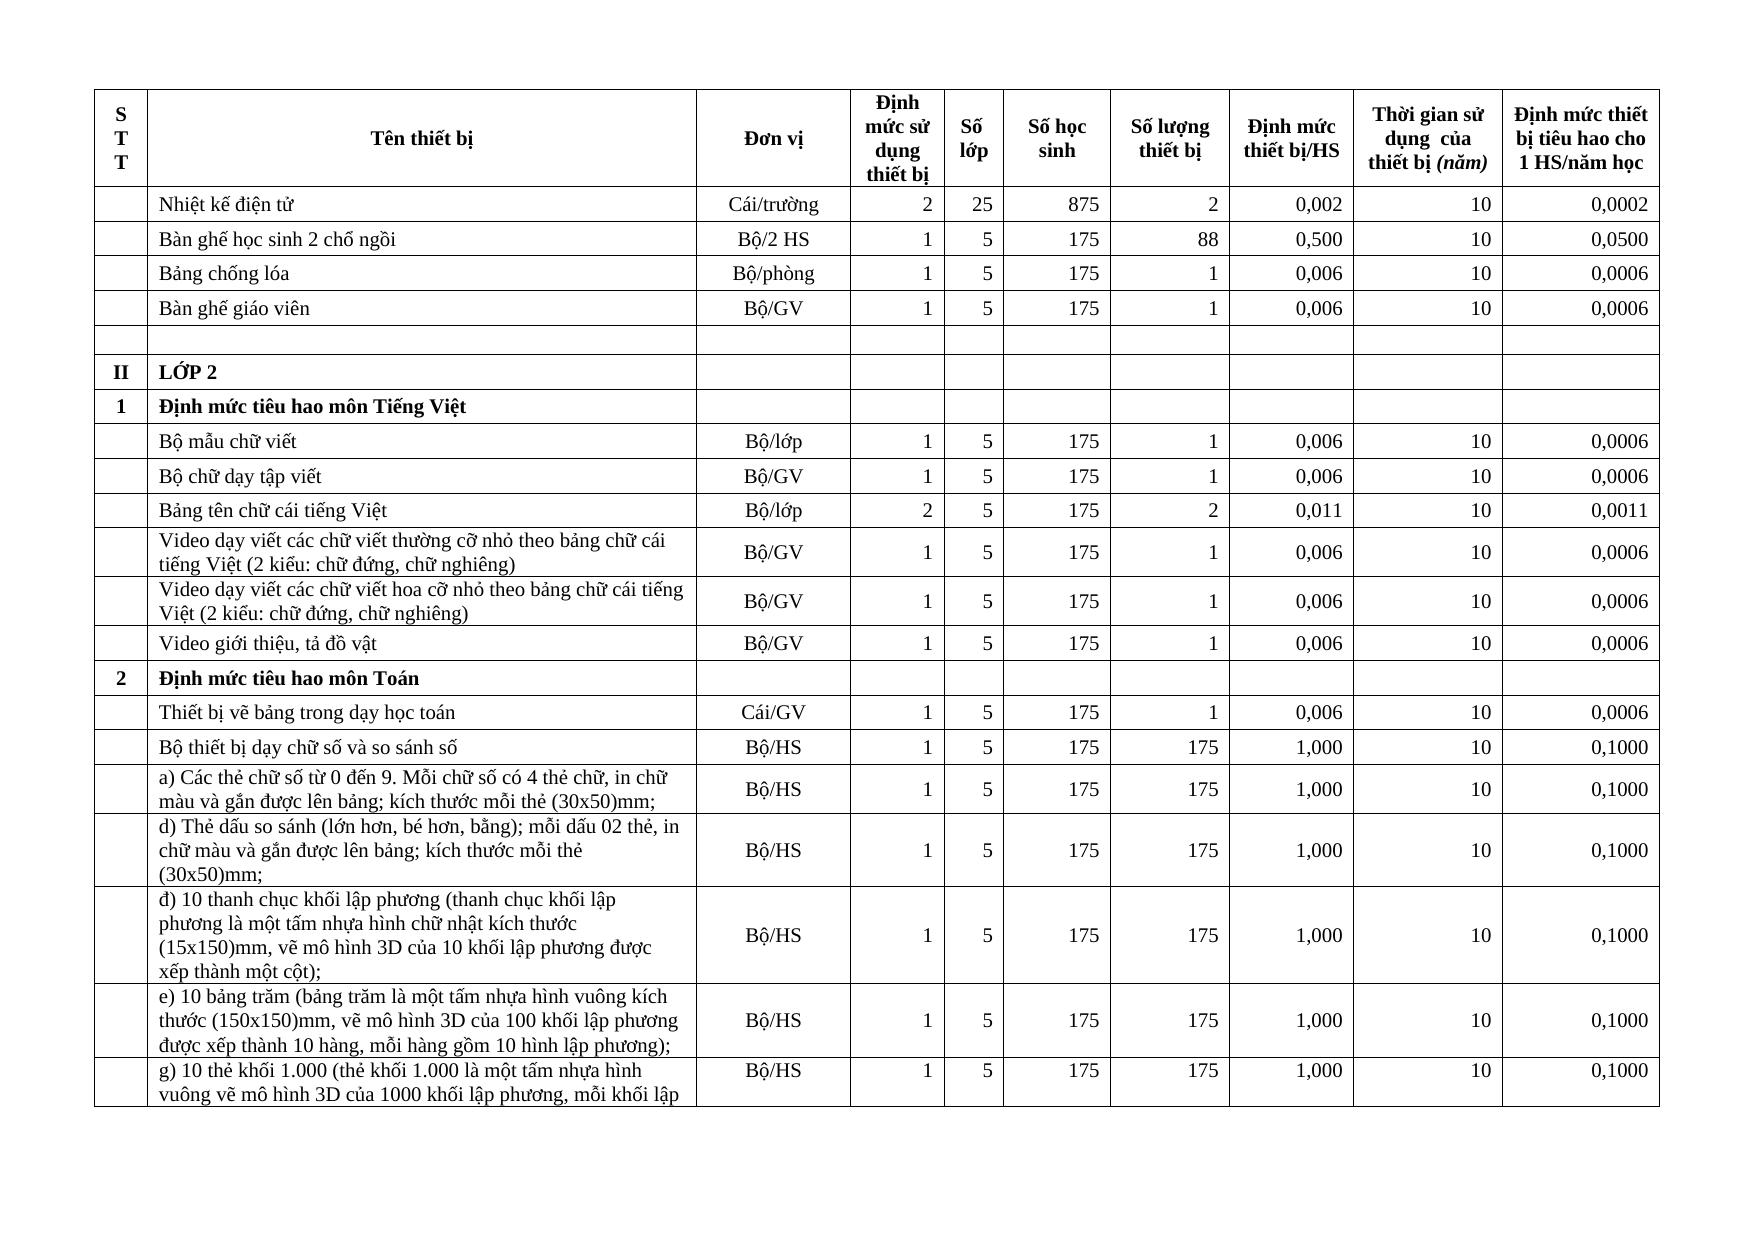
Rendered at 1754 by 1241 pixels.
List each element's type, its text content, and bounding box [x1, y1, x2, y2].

table_cell [851, 390, 944, 423]
table_cell 0,0006 [1503, 696, 1659, 729]
table_cell Bộ/2 HS [697, 222, 850, 255]
table_cell [1354, 390, 1502, 423]
table_cell 10 [1354, 730, 1502, 764]
table_cell [95, 424, 147, 458]
table_cell 1 [95, 390, 147, 423]
table_cell 1,000 [1230, 765, 1353, 813]
table_cell 1 [1111, 626, 1229, 660]
table_cell [697, 390, 850, 423]
table_cell [1354, 661, 1502, 694]
table_cell [697, 326, 850, 354]
table_cell 2 [1111, 494, 1229, 527]
table_cell 88 [1111, 222, 1229, 255]
table_cell Cái/trường [697, 187, 850, 221]
table_cell [1230, 355, 1353, 389]
table_cell 1 [851, 1058, 944, 1106]
table_cell [148, 326, 696, 354]
table_cell [945, 661, 1003, 694]
table_cell 5 [945, 730, 1003, 764]
table_cell 175 [1111, 765, 1229, 813]
table_cell 0,0011 [1503, 494, 1659, 527]
table_cell 175 [1111, 984, 1229, 1057]
table_cell 175 [1004, 730, 1110, 764]
table_cell 1 [851, 222, 944, 255]
table_cell 175 [1111, 1058, 1229, 1106]
table_cell 175 [1111, 887, 1229, 983]
table_cell 5 [945, 424, 1003, 458]
table_cell 175 [1004, 696, 1110, 729]
table_cell 0,002 [1230, 187, 1353, 221]
table_cell 1 [1111, 256, 1229, 290]
table_cell 1 [1111, 696, 1229, 729]
table_cell 0,1000 [1503, 984, 1659, 1057]
table_cell 1 [1111, 291, 1229, 324]
table_cell 0,0006 [1503, 626, 1659, 660]
table_cell 10 [1354, 696, 1502, 729]
table_cell 10 [1354, 528, 1502, 576]
table_cell [697, 661, 850, 694]
table_cell 0,0006 [1503, 256, 1659, 290]
table_cell 5 [945, 528, 1003, 576]
table_cell 5 [945, 577, 1003, 625]
table_cell [1503, 326, 1659, 354]
table_cell Bộ/GV [697, 291, 850, 324]
table_cell 175 [1004, 494, 1110, 527]
table_cell Bộ chữ dạy tập viết [148, 459, 696, 492]
table_cell 5 [945, 459, 1003, 492]
table_cell 175 [1111, 814, 1229, 886]
table_cell 10 [1354, 222, 1502, 255]
table_header Định mức thiết bị/HS [1230, 90, 1353, 186]
table_cell Định mức tiêu hao môn Tiếng Việt [148, 390, 696, 423]
table_cell 1 [1111, 528, 1229, 576]
table_cell [95, 326, 147, 354]
table_cell 0,1000 [1503, 730, 1659, 764]
table_cell 1,000 [1230, 887, 1353, 983]
table_cell Nhiệt kế điện tử [148, 187, 696, 221]
table_cell [95, 626, 147, 660]
table_cell 2 [851, 494, 944, 527]
table_cell 1 [851, 814, 944, 886]
table_cell 1 [851, 887, 944, 983]
table_cell Bàn ghế giáo viên [148, 291, 696, 324]
table_cell 175 [1004, 424, 1110, 458]
table_cell 875 [1004, 187, 1110, 221]
table_cell 175 [1004, 256, 1110, 290]
table_cell Bộ/lớp [697, 494, 850, 527]
table_cell 5 [945, 696, 1003, 729]
table_cell 175 [1004, 577, 1110, 625]
table_cell 10 [1354, 256, 1502, 290]
table_cell [95, 222, 147, 255]
table_cell 1 [851, 984, 944, 1057]
table_cell Thiết bị vẽ bảng trong dạy học toán [148, 696, 696, 729]
table_cell 0,006 [1230, 577, 1353, 625]
table_cell Video dạy viết các chữ viết thường cỡ nhỏ theo bảng chữ cái tiếng Việt (2 kiểu: chữ đứng, chữ nghiêng) [148, 528, 696, 576]
table_cell 25 [945, 187, 1003, 221]
table_cell 0,500 [1230, 222, 1353, 255]
table_cell Cái/GV [697, 696, 850, 729]
table_cell [95, 256, 147, 290]
table_cell [1004, 326, 1110, 354]
table_cell Bộ/HS [697, 887, 850, 983]
table_header Định mức thiết bị tiêu hao cho 1 HS/năm học [1503, 90, 1659, 186]
table_cell Bảng chống lóa [148, 256, 696, 290]
table_cell 10 [1354, 577, 1502, 625]
table_cell [945, 355, 1003, 389]
table_header Tên thiết bị [148, 90, 696, 186]
table_cell 10 [1354, 984, 1502, 1057]
table_cell 0,006 [1230, 626, 1353, 660]
table_cell [95, 1058, 147, 1106]
table_cell Bộ/phòng [697, 256, 850, 290]
table_cell 10 [1354, 494, 1502, 527]
table_cell 5 [945, 814, 1003, 886]
table_cell 175 [1004, 984, 1110, 1057]
table_cell [1230, 390, 1353, 423]
table_cell 0,011 [1230, 494, 1353, 527]
table_cell [95, 696, 147, 729]
table_cell 0,0006 [1503, 577, 1659, 625]
table_cell [851, 661, 944, 694]
table_cell a) Các thẻ chữ số từ 0 đến 9. Mỗi chữ số có 4 thẻ chữ, in chữ màu và gắn được lên bảng; kích thước mỗi thẻ (30x50)mm; [148, 765, 696, 813]
table_cell 1 [1111, 459, 1229, 492]
table_cell 1 [851, 730, 944, 764]
table_cell [95, 494, 147, 527]
table_cell [851, 326, 944, 354]
table_cell [1004, 661, 1110, 694]
table_header Thời gian sử dụng của thiết bị (năm) [1354, 90, 1502, 186]
table_cell 0,006 [1230, 424, 1353, 458]
table_cell 5 [945, 291, 1003, 324]
table_cell 1 [851, 696, 944, 729]
table_cell 175 [1004, 1058, 1110, 1106]
table_cell Bộ/HS [697, 814, 850, 886]
table_header S T T [95, 90, 147, 186]
table_cell 5 [945, 626, 1003, 660]
table_cell 1 [851, 765, 944, 813]
table_cell [697, 355, 850, 389]
table_cell Bộ thiết bị dạy chữ số và so sánh số [148, 730, 696, 764]
table_cell 1 [851, 256, 944, 290]
table_cell 1 [851, 291, 944, 324]
table_cell Bộ/lớp [697, 424, 850, 458]
table_cell 10 [1354, 626, 1502, 660]
table_cell Bộ/HS [697, 1058, 850, 1106]
table_cell 0,0006 [1503, 424, 1659, 458]
table_cell [95, 528, 147, 576]
table_cell [1111, 355, 1229, 389]
table_cell 10 [1354, 291, 1502, 324]
table_cell [1354, 355, 1502, 389]
table_cell 2 [1111, 187, 1229, 221]
table_cell 5 [945, 222, 1003, 255]
table_cell 1 [851, 626, 944, 660]
table_cell [1004, 355, 1110, 389]
table_cell 0,0002 [1503, 187, 1659, 221]
table_cell Định mức tiêu hao môn Toán [148, 661, 696, 694]
table_cell đ) 10 thanh chục khối lập phương (thanh chục khối lập phương là một tấm nhựa hình chữ nhật kích thước (15x150)mm, vẽ mô hình 3D của 10 khối lập phương được xếp thành một cột); [148, 887, 696, 983]
table_cell 2 [851, 187, 944, 221]
table_cell 10 [1354, 459, 1502, 492]
table_cell [95, 291, 147, 324]
table_cell [95, 730, 147, 764]
table_cell Bàn ghế học sinh 2 chổ ngồi [148, 222, 696, 255]
table_cell 1,000 [1230, 1058, 1353, 1106]
table_header Số học sinh [1004, 90, 1110, 186]
table_cell 5 [945, 494, 1003, 527]
table_cell Bộ/GV [697, 626, 850, 660]
table_cell 1 [851, 459, 944, 492]
table_cell 175 [1111, 730, 1229, 764]
table_cell 0,0006 [1503, 291, 1659, 324]
table_cell 5 [945, 256, 1003, 290]
table_cell 0,0006 [1503, 459, 1659, 492]
table_cell 10 [1354, 765, 1502, 813]
table_cell Video dạy viết các chữ viết hoa cỡ nhỏ theo bảng chữ cái tiếng Việt (2 kiểu: chữ đứng, chữ nghiêng) [148, 577, 696, 625]
table_cell 175 [1004, 528, 1110, 576]
table_cell [1230, 326, 1353, 354]
table_cell 1 [851, 528, 944, 576]
table_cell 175 [1004, 887, 1110, 983]
table_cell 10 [1354, 814, 1502, 886]
table_cell 5 [945, 1058, 1003, 1106]
table_cell 0,006 [1230, 256, 1353, 290]
table_cell [945, 390, 1003, 423]
table_cell [95, 187, 147, 221]
table_header Định mức sử dụng thiết bị [851, 90, 944, 186]
table_cell Bảng tên chữ cái tiếng Việt [148, 494, 696, 527]
table_cell [1111, 661, 1229, 694]
table_cell 0,1000 [1503, 765, 1659, 813]
table_cell 0,006 [1230, 459, 1353, 492]
table_cell 0,0500 [1503, 222, 1659, 255]
table_cell e) 10 bảng trăm (bảng trăm là một tấm nhựa hình vuông kích thước (150x150)mm, vẽ mô hình 3D của 100 khối lập phương được xếp thành 10 hàng, mỗi hàng gồm 10 hình lập phương); [148, 984, 696, 1057]
table_cell 0,0006 [1503, 528, 1659, 576]
table_cell 175 [1004, 291, 1110, 324]
table_cell 1,000 [1230, 984, 1353, 1057]
table_cell [1503, 390, 1659, 423]
table_cell [95, 984, 147, 1057]
table_cell 0,006 [1230, 696, 1353, 729]
table_cell Bộ/GV [697, 577, 850, 625]
table_cell Video giới thiệu, tả đồ vật [148, 626, 696, 660]
table_cell 5 [945, 984, 1003, 1057]
table_cell Bộ/HS [697, 984, 850, 1057]
table_cell [95, 459, 147, 492]
table_cell 5 [945, 765, 1003, 813]
table_cell [95, 814, 147, 886]
table_cell [1230, 661, 1353, 694]
table_cell 10 [1354, 424, 1502, 458]
table_cell [945, 326, 1003, 354]
table_cell [1354, 326, 1502, 354]
table_cell 5 [945, 887, 1003, 983]
table_cell 175 [1004, 765, 1110, 813]
table_cell [95, 887, 147, 983]
table_cell 1 [851, 577, 944, 625]
table_cell [851, 355, 944, 389]
table_cell Bộ mẫu chữ viết [148, 424, 696, 458]
table_cell 10 [1354, 1058, 1502, 1106]
table_cell 1 [1111, 424, 1229, 458]
table_header Số lượng thiết bị [1111, 90, 1229, 186]
table_cell Bộ/GV [697, 528, 850, 576]
table_cell 175 [1004, 814, 1110, 886]
table_cell [95, 577, 147, 625]
table_cell LỚP 2 [148, 355, 696, 389]
table_cell 1 [851, 424, 944, 458]
table_cell [1111, 326, 1229, 354]
table_cell II [95, 355, 147, 389]
table_header Đơn vị [697, 90, 850, 186]
table_cell 1,000 [1230, 730, 1353, 764]
table_cell [1004, 390, 1110, 423]
table_cell d) Thẻ dấu so sánh (lớn hơn, bé hơn, bằng); mỗi dấu 02 thẻ, in chữ màu và gắn được lên bảng; kích thước mỗi thẻ (30x50)mm; [148, 814, 696, 886]
table_cell 175 [1004, 626, 1110, 660]
table_cell 0,1000 [1503, 1058, 1659, 1106]
table_header Số lớp [945, 90, 1003, 186]
table_cell Bộ/HS [697, 730, 850, 764]
table_cell 0,1000 [1503, 887, 1659, 983]
table_cell Bộ/GV [697, 459, 850, 492]
table_cell 175 [1004, 459, 1110, 492]
table_cell 10 [1354, 887, 1502, 983]
table_cell [1111, 390, 1229, 423]
table_cell 2 [95, 661, 147, 694]
table_cell 1 [1111, 577, 1229, 625]
table_cell 1,000 [1230, 814, 1353, 886]
table_cell 0,1000 [1503, 814, 1659, 886]
table_cell 0,006 [1230, 291, 1353, 324]
table_cell [1503, 661, 1659, 694]
table_cell 10 [1354, 187, 1502, 221]
table_cell 0,006 [1230, 528, 1353, 576]
table_cell [95, 765, 147, 813]
table_cell 175 [1004, 222, 1110, 255]
table_cell [1503, 355, 1659, 389]
table_cell Bộ/HS [697, 765, 850, 813]
